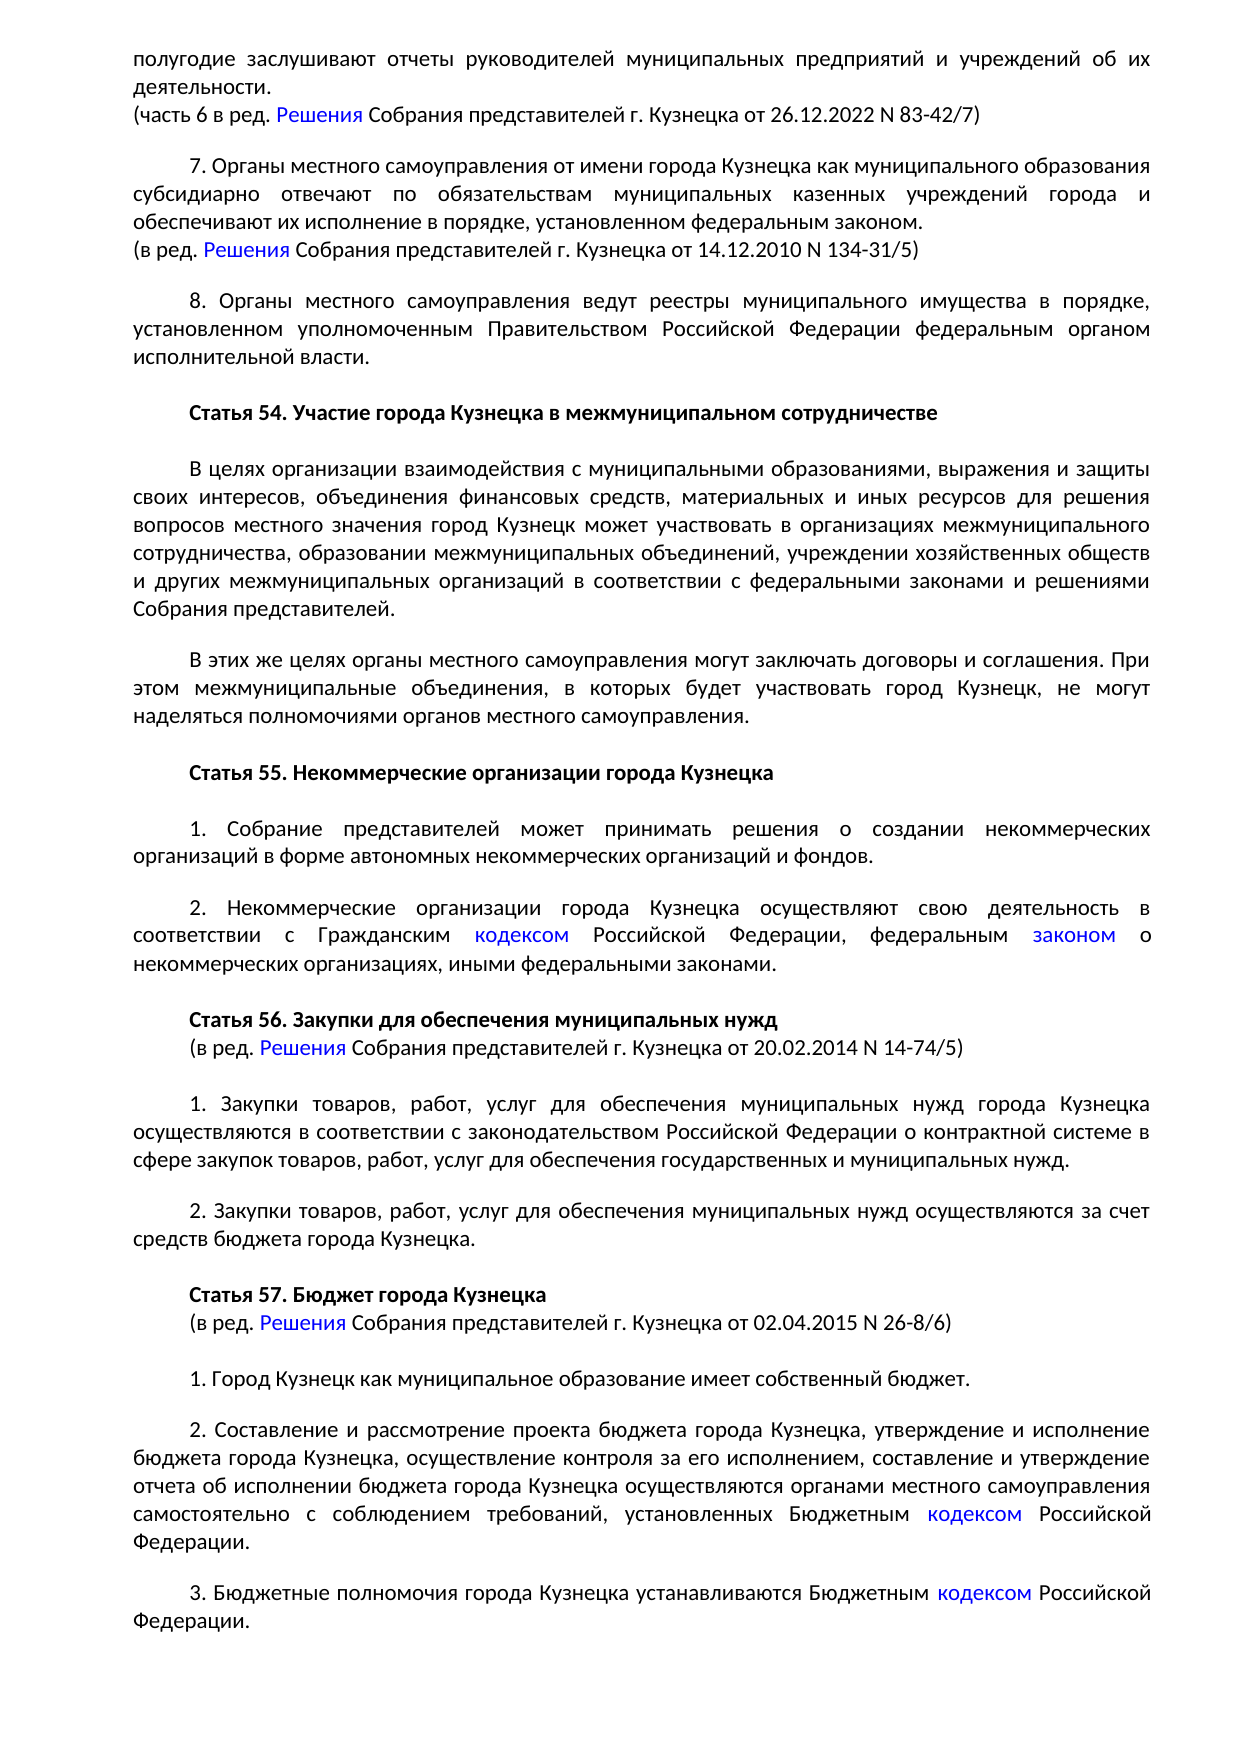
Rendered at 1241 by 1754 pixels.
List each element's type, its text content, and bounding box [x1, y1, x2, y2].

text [133, 44, 1152, 100]
title Статья 55. Некоммерческие организации города Кузнецка [133, 758, 1152, 786]
text (в ред. Решения Собрания представителей г. Кузнецка от 20.02.2014 N 14-74/5) [133, 1033, 1152, 1061]
text 2. Некоммерческие организации города Кузнецка осуществляют свою деятельность в соответствии с Гражданским кодексом Российской Федерации, федеральным законом о некоммерческих организациях, иными федеральными законами. [133, 893, 1152, 977]
text 7. Органы местного самоуправления от имени города Кузнецка как муниципального образования субсидиарно отвечают по обязательствам муниципальных казенных учреждений города и обеспечивают их исполнение в порядке, установленном федеральным законом. [133, 151, 1152, 235]
text 3. Бюджетные полномочия города Кузнецка устанавливаются Бюджетным кодексом Российской Федерации. [133, 1578, 1152, 1634]
text В целях организации взаимодействия с муниципальными образованиями, выражения и защиты своих интересов, объединения финансовых средств, материальных и иных ресурсов для решения вопросов местного значения город Кузнецк может участвовать в организациях межмуниципального сотрудничества, образовании межмуниципальных объединений, учреждении хозяйственных обществ и других межмуниципальных организаций в соответствии с федеральными законами и решениями Собрания представителей. [133, 454, 1152, 623]
text 1. Закупки товаров, работ, услуг для обеспечения муниципальных нужд города Кузнецка осуществляются в соответствии с законодательством Российской Федерации о контрактной системе в сфере закупок товаров, работ, услуг для обеспечения государственных и муниципальных нужд. [133, 1089, 1152, 1173]
text (в ред. Решения Собрания представителей г. Кузнецка от 02.04.2015 N 26-8/6) [133, 1308, 1152, 1336]
text В этих же целях органы местного самоуправления могут заключать договоры и соглашения. При этом межмуниципальные объединения, в которых будет участвовать город Кузнецк, не могут наделяться полномочиями органов местного самоуправления. [133, 646, 1152, 729]
text 2. Составление и рассмотрение проекта бюджета города Кузнецка, утверждение и исполнение бюджета города Кузнецка, осуществление контроля за его исполнением, составление и утверждение отчета об исполнении бюджета города Кузнецка осуществляются органами местного самоуправления самостоятельно с соблюдением требований, установленных Бюджетным кодексом Российской Федерации. [133, 1415, 1152, 1555]
text 2. Закупки товаров, работ, услуг для обеспечения муниципальных нужд осуществляются за счет средств бюджета города Кузнецка. [133, 1196, 1152, 1252]
title Статья 57. Бюджет города Кузнецка [133, 1280, 1152, 1308]
text (в ред. Решения Собрания представителей г. Кузнецка от 14.12.2010 N 134-31/5) [133, 235, 1152, 263]
text (часть 6 в ред. Решения Собрания представителей г. Кузнецка от 26.12.2022 N 83-42/7) [133, 100, 1152, 128]
text 1. Город Кузнецк как муниципальное образование имеет собственный бюджет. [133, 1364, 1152, 1392]
title Статья 54. Участие города Кузнецка в межмуниципальном сотрудничестве [133, 398, 1152, 426]
text 1. Собрание представителей может принимать решения о создании некоммерческих организаций в форме автономных некоммерческих организаций и фондов. [133, 814, 1152, 870]
title Статья 56. Закупки для обеспечения муниципальных нужд [133, 1005, 1152, 1033]
text 8. Органы местного самоуправления ведут реестры муниципального имущества в порядке, установленном уполномоченным Правительством Российской Федерации федеральным органом исполнительной власти. [133, 286, 1152, 370]
